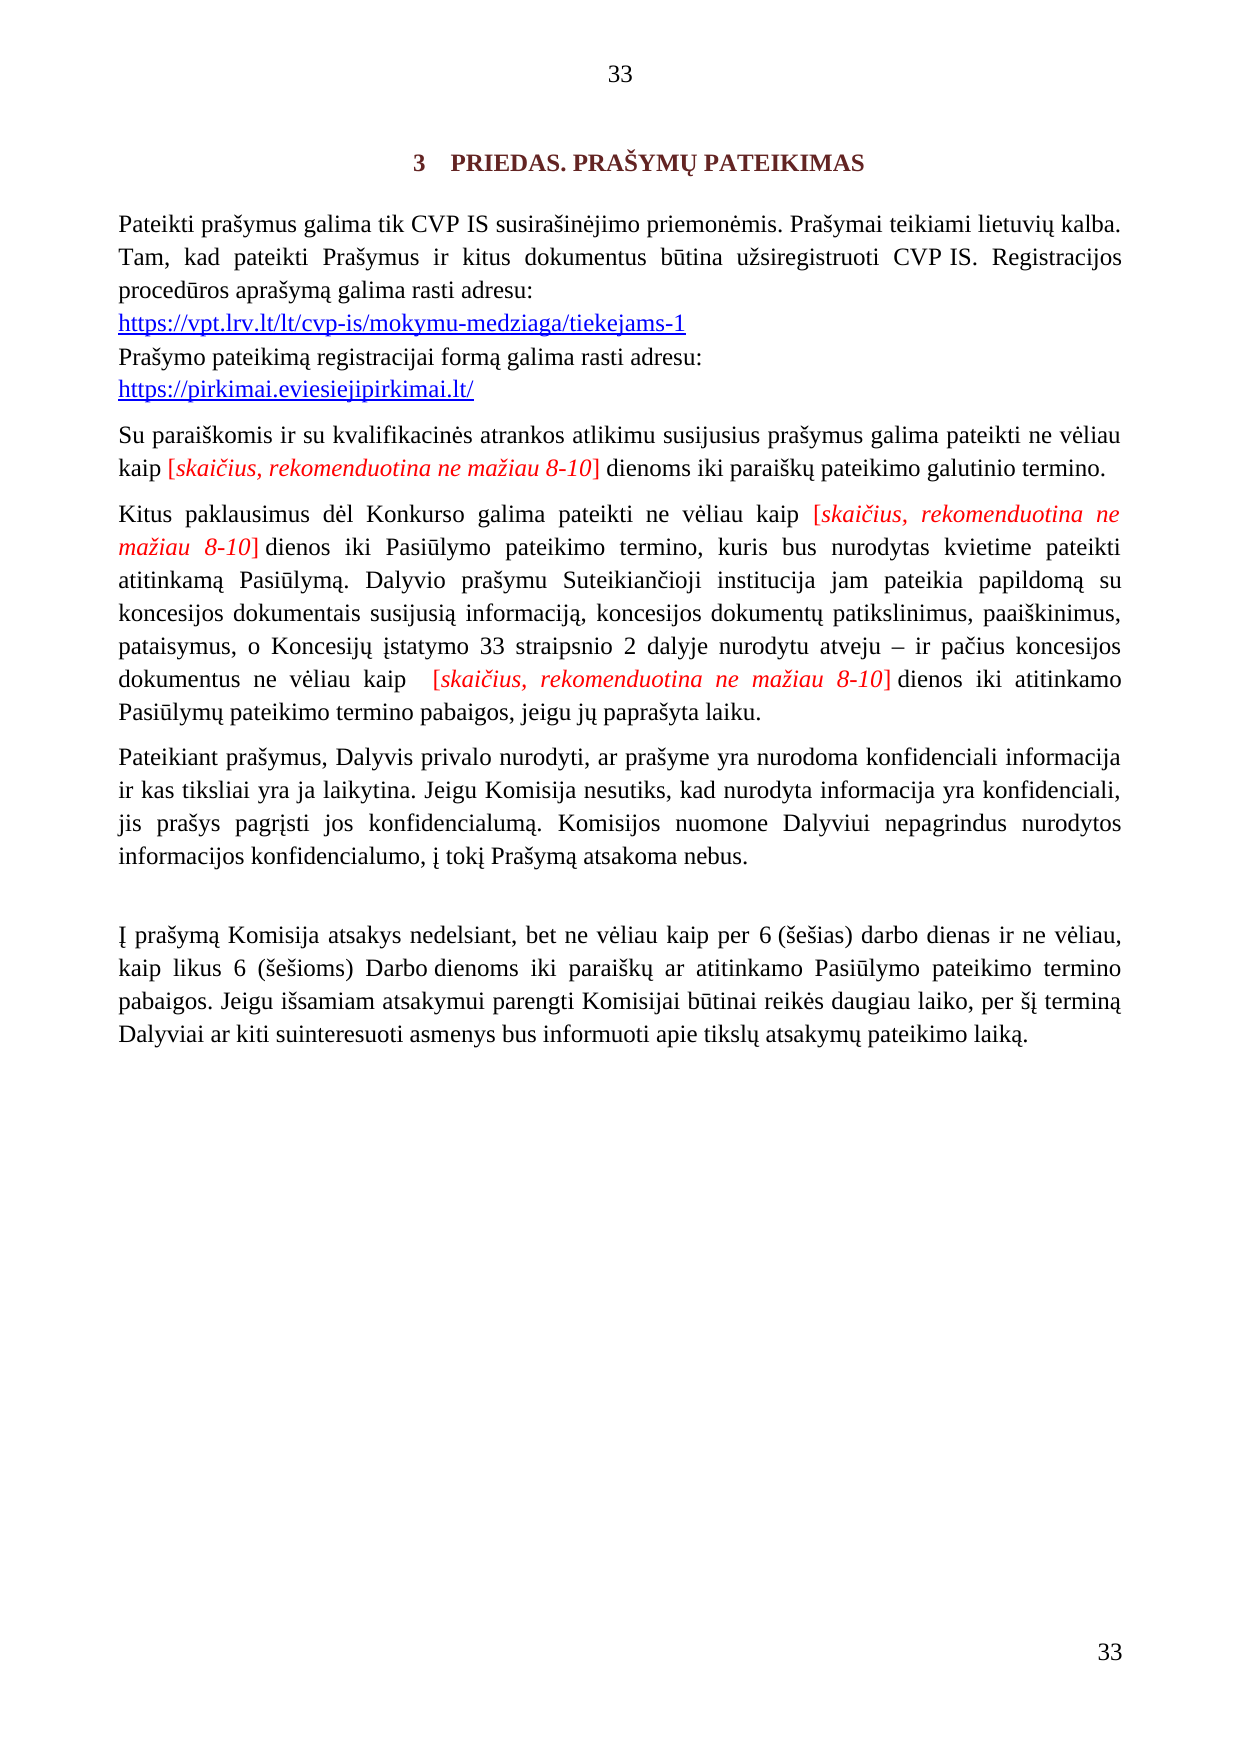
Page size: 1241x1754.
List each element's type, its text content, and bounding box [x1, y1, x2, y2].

text Su paraiškomis ir su kvalifikacinės atrankos atlikimu susijusius prašymus galima pateikti ne vėliau kaip [skaičius, rekomenduotina ne mažiau 8-10] dienoms iki paraiškų pateikimo galutinio termino. [118, 420, 1122, 482]
subtitle Priedas. Prašymų pateikimas [156, 148, 1122, 176]
text https://vpt.lrv.lt/lt/cvp-is/mokymu-medziaga/tiekejams-1 [118, 308, 1122, 337]
text Pateikti prašymus galima tik CVP IS susirašinėjimo priemonėmis. Prašymai teikiami lietuvių kalba. Tam, kad pateikti Prašymus ir kitus dokumentus būtina užsiregistruoti CVP IS. Registracijos procedūros aprašymą galima rasti adresu: [118, 209, 1122, 304]
text Kitus paklausimus dėl Konkurso galima pateikti ne vėliau kaip [skaičius, rekomenduotina ne mažiau 8-10] dienos iki Pasiūlymo pateikimo termino, kuris bus nurodytas kvietime pateikti atitinkamą Pasiūlymą. Dalyvio prašymu Suteikiančioji institucija jam pateikia papildomą su koncesijos dokumentais susijusią informaciją, koncesijos dokumentų patikslinimus, paaiškinimus, pataisymus, o Koncesijų įstatymo 33 straipsnio 2 dalyje nurodytu atveju – ir pačius koncesijos dokumentus ne vėliau kaip [skaičius, rekomenduotina ne mažiau 8-10] dienos iki atitinkamo Pasiūlymų pateikimo termino pabaigos, jeigu jų paprašyta laiku. [118, 499, 1122, 726]
text Prašymo pateikimą registracijai formą galima rasti adresu: [118, 342, 1122, 370]
text Pateikiant prašymus, Dalyvis privalo nurodyti, ar prašyme yra nurodoma konfidenciali informacija ir kas tiksliai yra ja laikytina. Jeigu Komisija nesutiks, kad nurodyta informacija yra konfidenciali, jis prašys pagrįsti jos konfidencialumą. Komisijos nuomone Dalyviui nepagrindus nurodytos informacijos konfidencialumo, į tokį Prašymą atsakoma nebus. [118, 742, 1122, 870]
text Į prašymą Komisija atsakys nedelsiant, bet ne vėliau kaip per 6 (šešias) darbo dienas ir ne vėliau, kaip likus 6 (šešioms) Darbo dienoms iki paraiškų ar atitinkamo Pasiūlymo pateikimo termino pabaigos. Jeigu išsamiam atsakymui parengti Komisijai būtinai reikės daugiau laiko, per šį terminą Dalyviai ar kiti suinteresuoti asmenys bus informuoti apie tikslų atsakymų pateikimo laiką. [118, 920, 1122, 1048]
text https://pirkimai.eviesiejipirkimai.lt/ [118, 374, 1122, 403]
